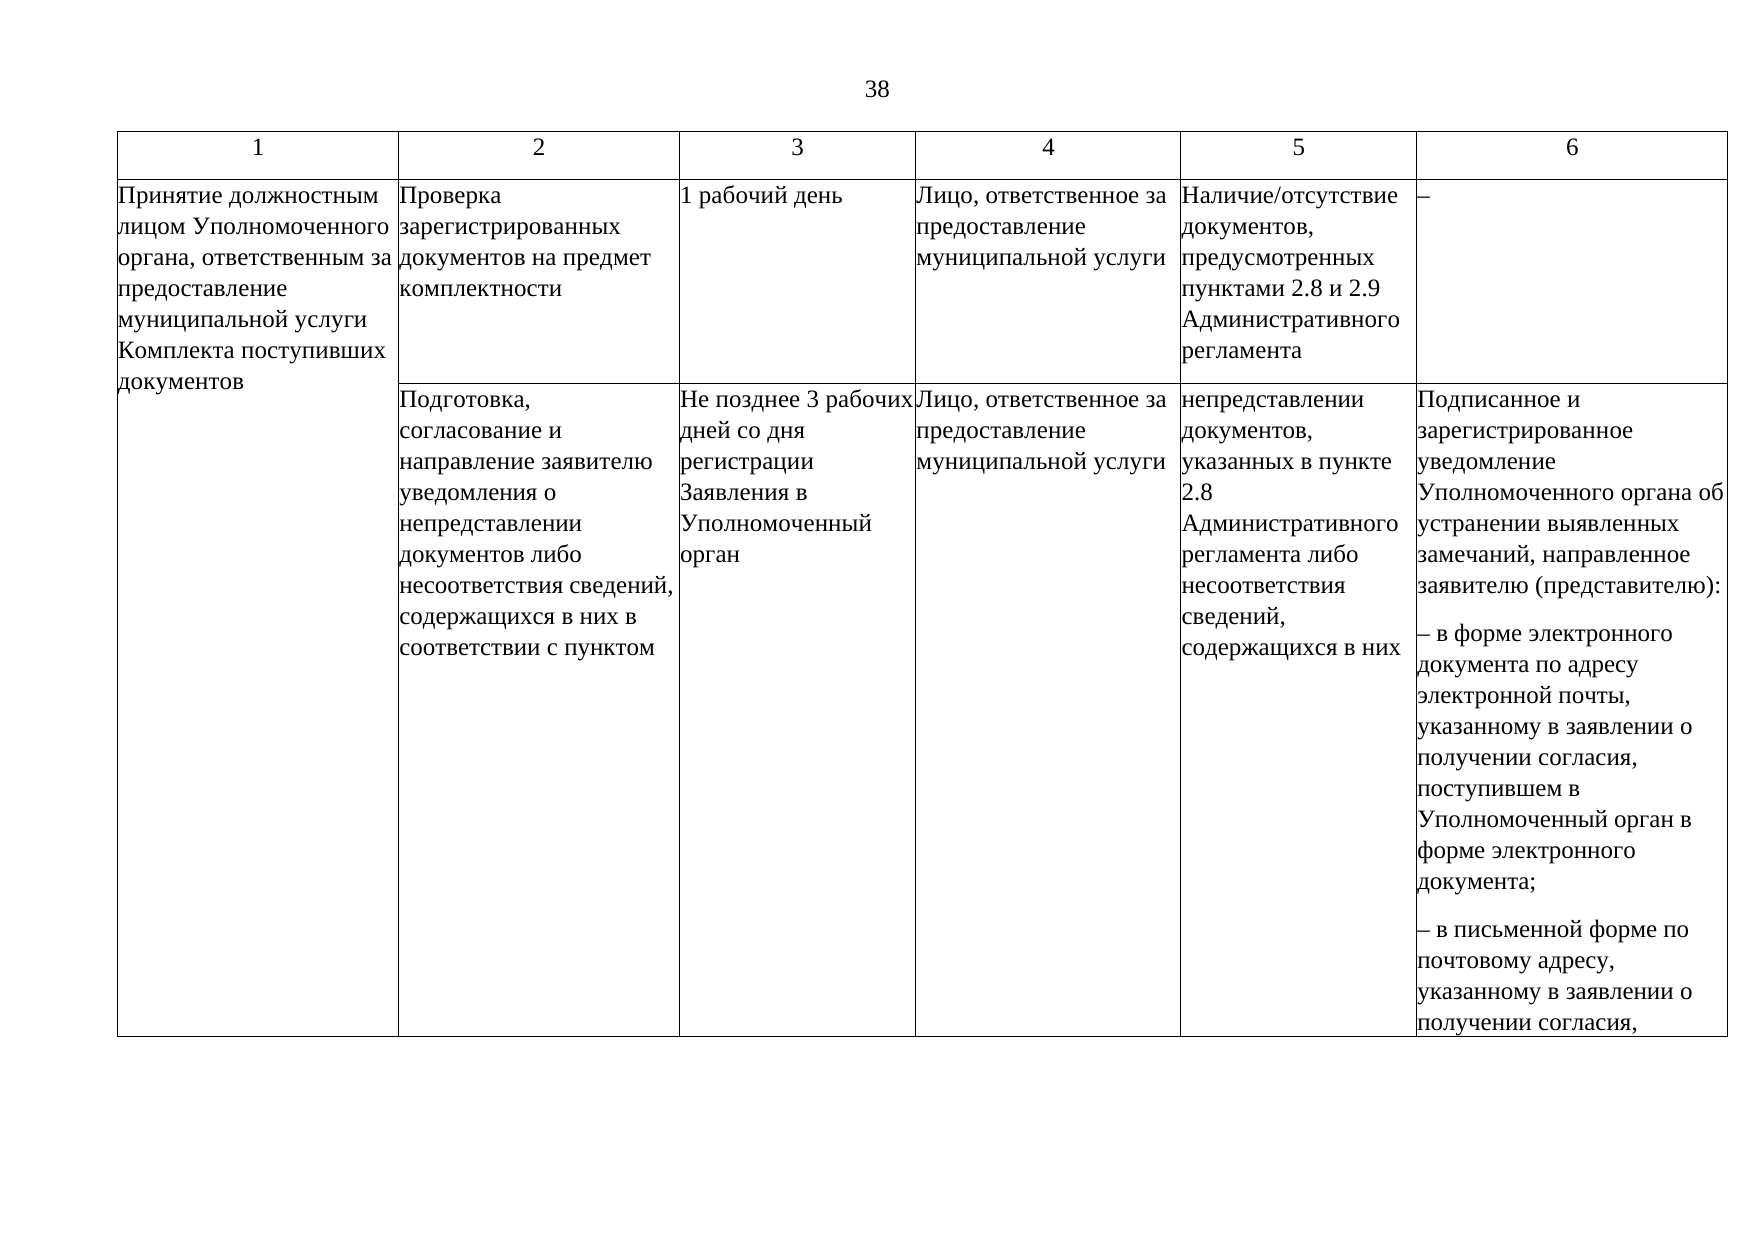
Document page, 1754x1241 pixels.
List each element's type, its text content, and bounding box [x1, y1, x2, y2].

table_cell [680, 384, 915, 1036]
table_cell – [1417, 180, 1727, 383]
table_header 5 [1181, 132, 1416, 179]
table_header 6 [1417, 132, 1727, 179]
table_cell Принятие должностным лицом Уполномоченного органа, ответственным за предоставление муниципальной услуги Комплекта поступивших документов [118, 180, 398, 1036]
table_cell Лицо, ответственное за предоставление муниципальной услуги [916, 180, 1180, 383]
table_header 1 [118, 132, 398, 179]
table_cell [399, 384, 679, 1036]
table_header 3 [680, 132, 915, 179]
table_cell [1417, 384, 1727, 1036]
table_cell Проверка зарегистрированных документов на предмет комплектности [399, 180, 679, 383]
table_header 2 [399, 132, 679, 179]
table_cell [1181, 384, 1416, 1036]
table_header 4 [916, 132, 1180, 179]
table_cell Наличие/отсутствие документов, предусмотренных пунктами 2.8 и 2.9 Административного регламента [1181, 180, 1416, 383]
table_cell 1 рабочий день [680, 180, 915, 383]
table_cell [916, 384, 1180, 1036]
